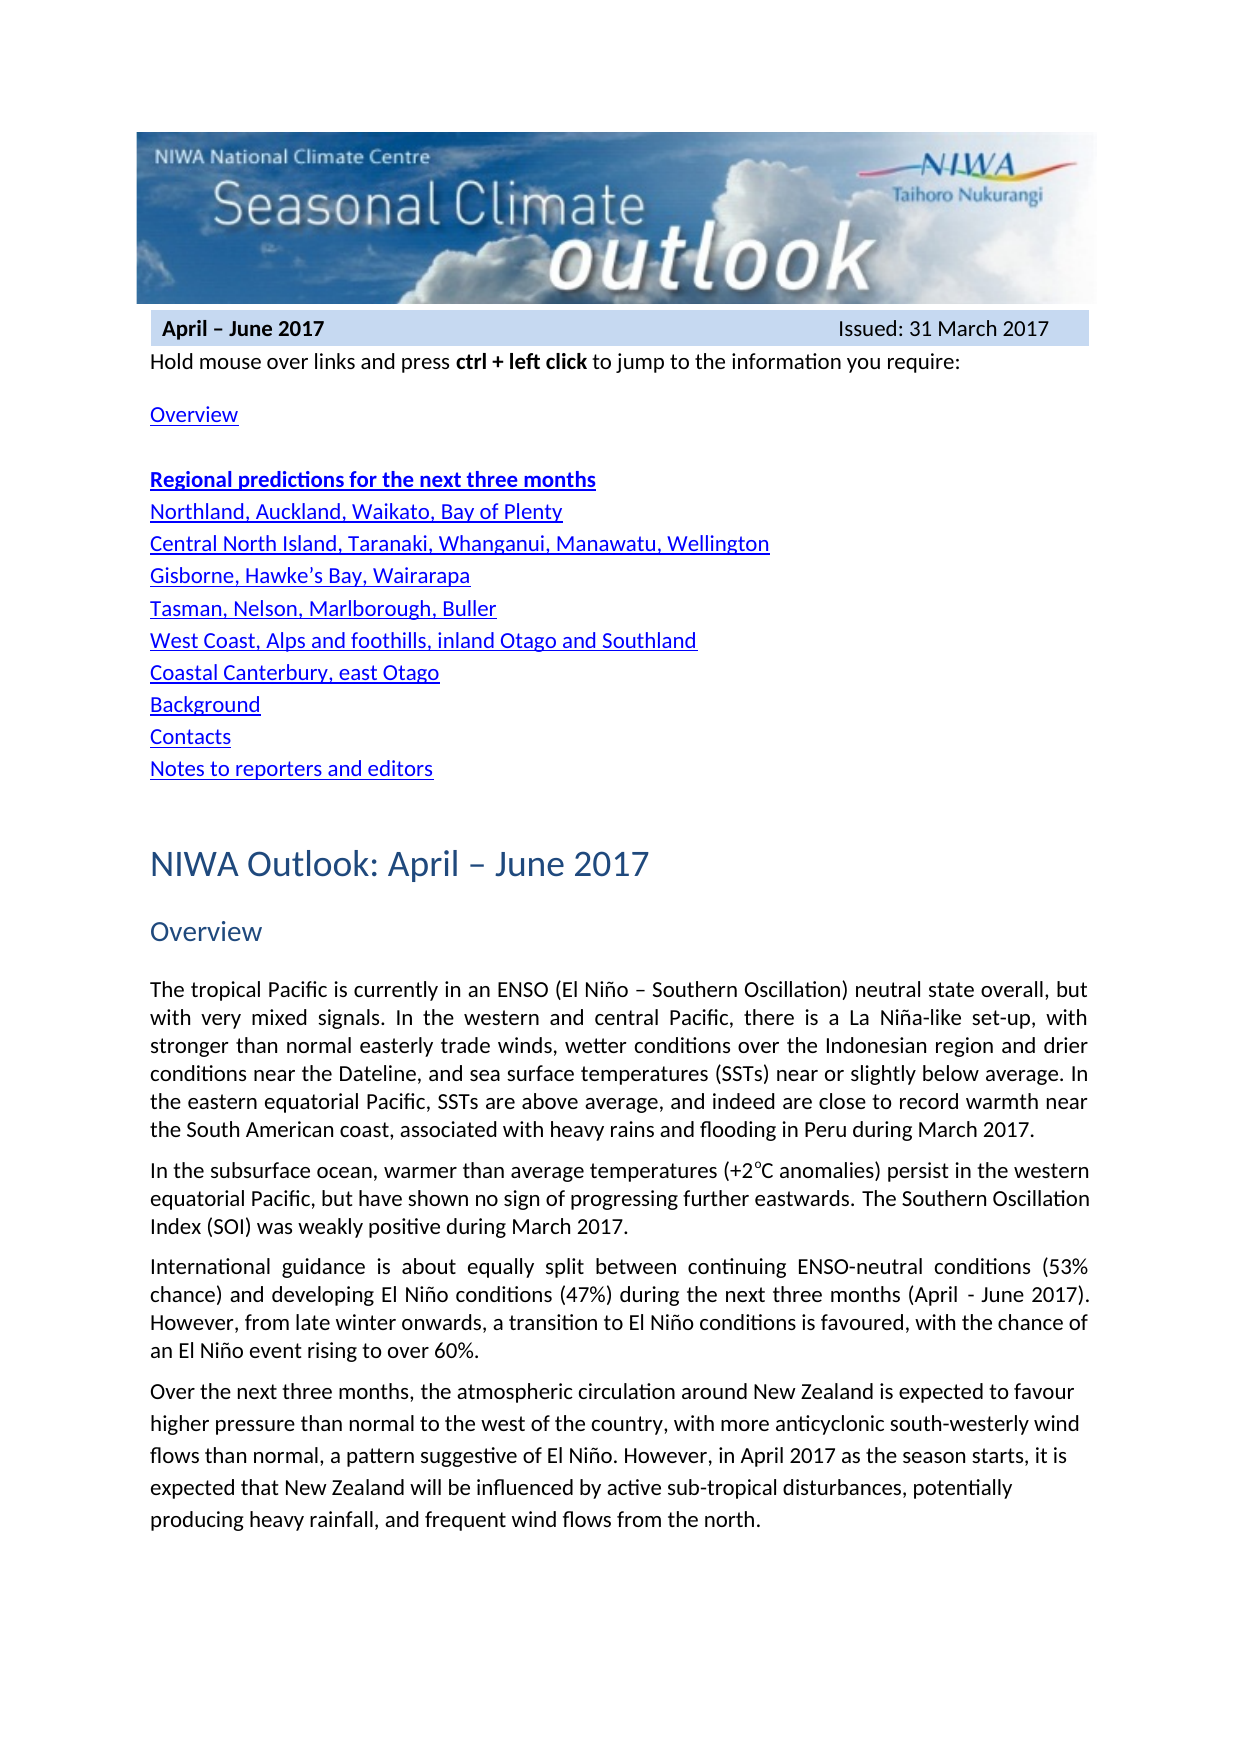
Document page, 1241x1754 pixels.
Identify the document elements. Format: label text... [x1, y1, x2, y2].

text International guidance is about equally split between continuing ENSO-neutral conditions (53% chance) and developing El Niño conditions (47%) during the next three months (April - June 2017). However, from late winter onwards, a transition to El Niño conditions is favoured, with the chance of an El Niño event rising to over 60%. [150, 1252, 1090, 1364]
text In the subsurface ocean, warmer than average temperatures (+2oC anomalies) persist in the western equatorial Pacific, but have shown no sign of progressing further eastwards. The Southern Oscillation Index (SOI) was weakly positive during March 2017. [150, 1156, 1090, 1240]
text Hold mouse over links and press ctrl + left click to jump to the information you require: [150, 348, 1090, 376]
text The tropical Pacific is currently in an ENSO (El Niño – Southern Oscillation) neutral state overall, but with very mixed signals. In the western and central Pacific, there is a La Niña-like set-up, with stronger than normal easterly trade winds, wetter conditions over the Indonesian region and drier conditions near the Dateline, and sea surface temperatures (SSTs) near or slightly below average. In the eastern equatorial Pacific, SSTs are above average, and indeed are close to record warmth near the South American coast, associated with heavy rains and flooding in Peru during March 2017. [150, 975, 1090, 1143]
text NIWA Outlook: April – June 2017 [150, 840, 1090, 886]
text Overview Regional predictions for the next three months Northland, Auckland, Waikato, Bay of Plenty [150, 401, 1090, 525]
picture [136, 132, 1097, 304]
text Overview [150, 913, 1090, 949]
text Gisborne, Hawke’s Bay, Wairarapa Tasman, Nelson, Marlborough, Buller West Coast, Alps and foothills, inland Otago and Southland Coastal Canterbury, east Otago Background Contacts Notes to reporters and editors [150, 561, 1090, 815]
table_header April – June 2017 Issued: 31 March 2017 [151, 310, 1089, 346]
text Over the next three months, the atmospheric circulation around New Zealand is expected to favour higher pressure than normal to the west of the country, with more anticyclonic south-westerly wind flows than normal, a pattern suggestive of El Niño. However, in April 2017 as the season starts, it is expected that New Zealand will be influenced by active sub-tropical disturbances, potentially producing heavy rainfall, and frequent wind flows from the north. [150, 1377, 1090, 1534]
text Central North Island, Taranaki, Whanganui, Manawatu, Wellington [150, 529, 1090, 557]
